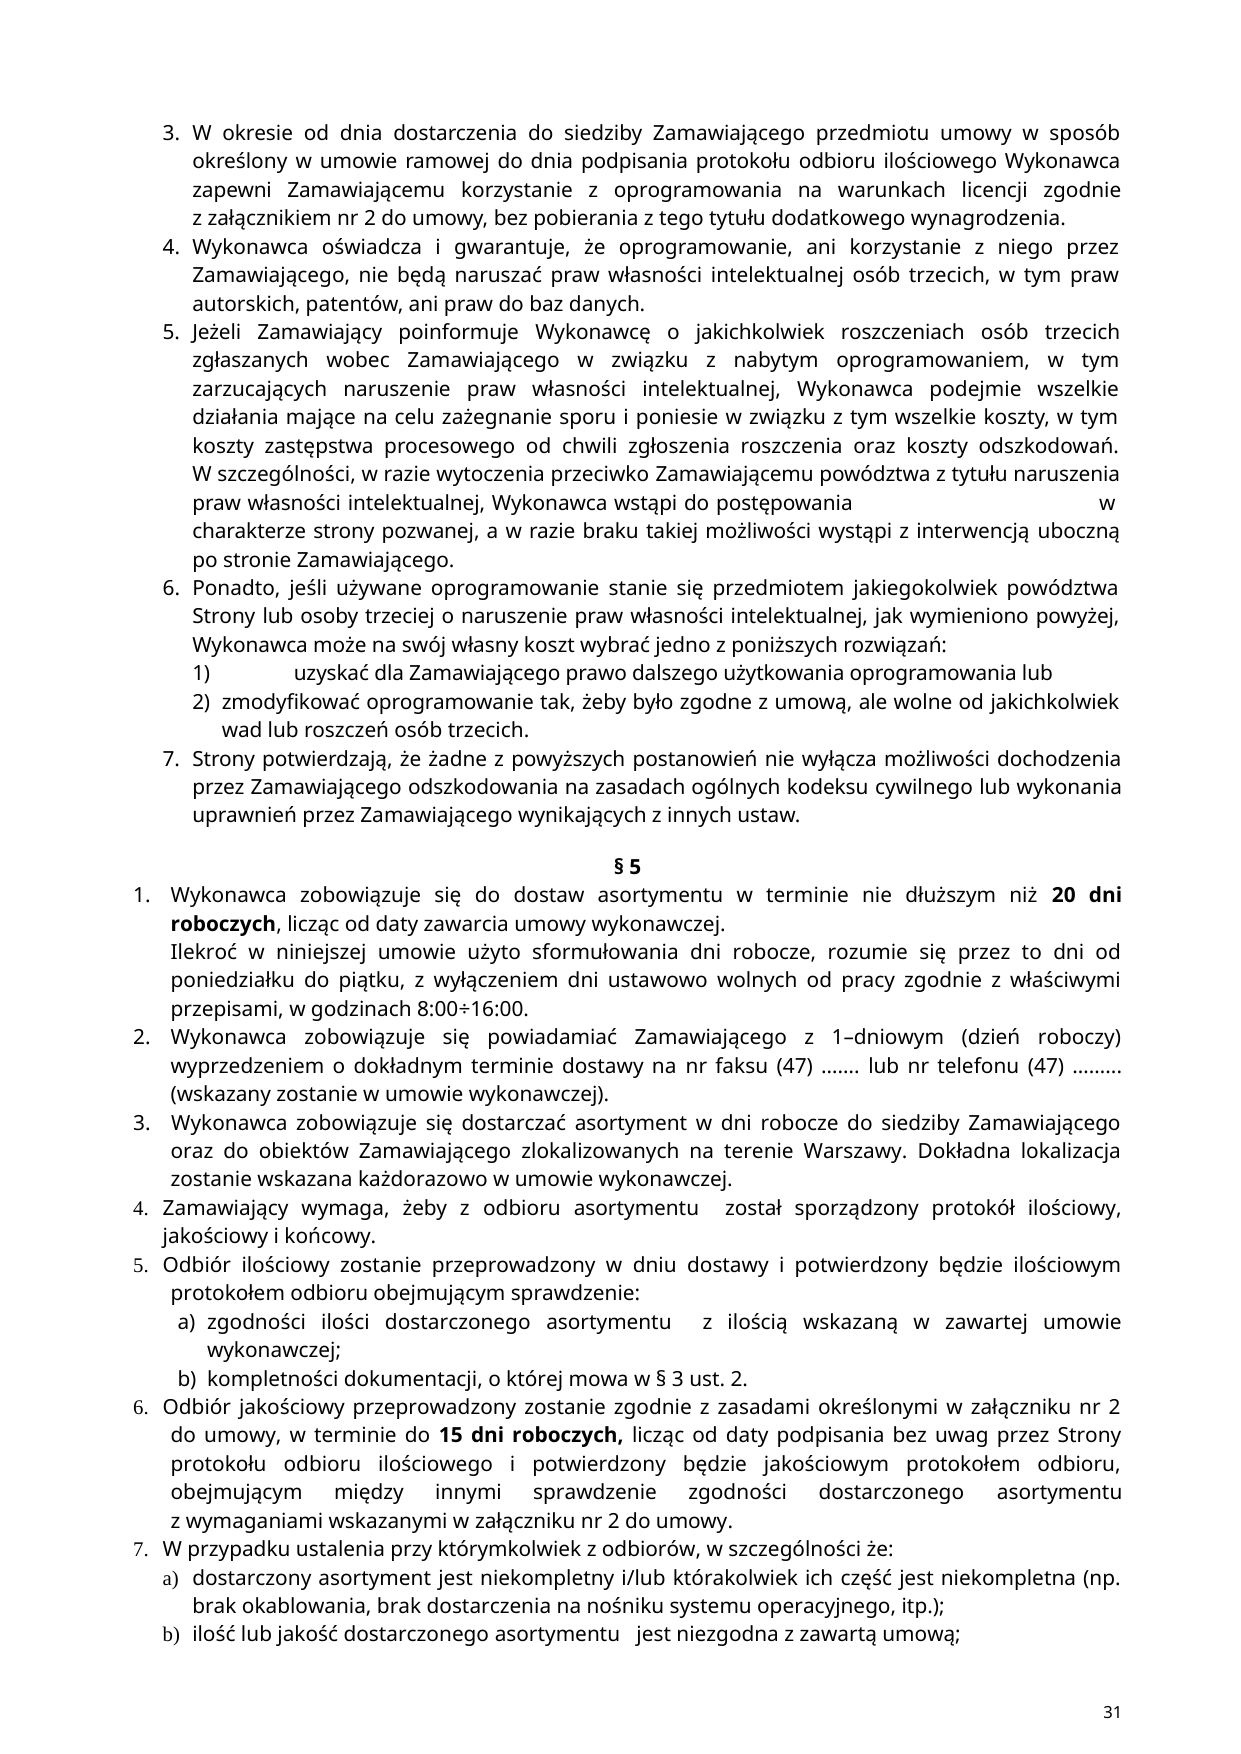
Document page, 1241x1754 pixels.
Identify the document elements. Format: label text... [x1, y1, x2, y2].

list kompletności dokumentacji, o której mowa w § 3 ust. 2. [177, 1364, 1122, 1392]
list uzyskać dla Zamawiającego prawo dalszego użytkowania oprogramowania lub [179, 658, 1122, 687]
list Odbiór ilościowy zostanie przeprowadzony w dniu dostawy i potwierdzony będzie ilościowym protokołem odbioru obejmującym sprawdzenie: [133, 1250, 1122, 1307]
list Wykonawca zobowiązuje się do dostaw asortymentu w terminie nie dłuższym niż 20 dni roboczych, licząc od daty zawarcia umowy wykonawczej. [133, 880, 1122, 937]
list zmodyfikować oprogramowanie tak, żeby było zgodne z umową, ale wolne od jakichkolwiek wad lub roszczeń osób trzecich. [192, 687, 1119, 744]
list ilość lub jakość dostarczonego asortymentu jest niezgodna z zawartą umową; [162, 1619, 1122, 1648]
list Wykonawca zobowiązuje się dostarczać asortyment w dni robocze do siedziby Zamawiającego oraz do obiektów Zamawiającego zlokalizowanych na terenie Warszawy. Dokładna lokalizacja zostanie wskazana każdorazowo w umowie wykonawczej. [133, 1108, 1122, 1193]
list Zamawiający wymaga, żeby z odbioru asortymentu został sporządzony protokół ilościowy, jakościowy i końcowy. [133, 1193, 1122, 1250]
list W przypadku ustalenia przy którymkolwiek z odbiorów, w szczególności że: [133, 1534, 1122, 1563]
list Odbiór jakościowy przeprowadzony zostanie zgodnie z zasadami określonymi w załączniku nr 2 do umowy, w terminie do 15 dni roboczych, licząc od daty podpisania bez uwag przez Strony protokołu odbioru ilościowego i potwierdzony będzie jakościowym protokołem odbioru, obejmującym między innymi sprawdzenie zgodności dostarczonego asortymentu z wymaganiami wskazanymi w załączniku nr 2 do umowy. [133, 1392, 1122, 1534]
list zgodności ilości dostarczonego asortymentu z ilością wskazaną w zawartej umowie wykonawczej; [177, 1307, 1122, 1364]
list Wykonawca oświadcza i gwarantuje, że oprogramowanie, ani korzystanie z niego przez Zamawiającego, nie będą naruszać praw własności intelektualnej osób trzecich, w tym praw autorskich, patentów, ani praw do baz danych. [162, 232, 1120, 317]
text § 5 [133, 852, 1122, 880]
list Wykonawca zobowiązuje się powiadamiać Zamawiającego z 1–dniowym (dzień roboczy) wyprzedzeniem o dokładnym terminie dostawy na nr faksu (47) ……. lub nr telefonu (47) ……... (wskazany zostanie w umowie wykonawczej). [133, 1022, 1122, 1108]
list Ponadto, jeśli używane oprogramowanie stanie się przedmiotem jakiegokolwiek powództwa Strony lub osoby trzeciej o naruszenie praw własności intelektualnej, jak wymieniono powyżej, Wykonawca może na swój własny koszt wybrać jedno z poniższych rozwiązań: [162, 573, 1120, 658]
text Ilekroć w niniejszej umowie użyto sformułowania dni robocze, rozumie się przez to dni od poniedziałku do piątku, z wyłączeniem dni ustawowo wolnych od pracy zgodnie z właściwymi przepisami, w godzinach 8:00÷16:00. [170, 937, 1122, 1022]
list Strony potwierdzają, że żadne z powyższych postanowień nie wyłącza możliwości dochodzenia przez Zamawiającego odszkodowania na zasadach ogólnych kodeksu cywilnego lub wykonania uprawnień przez Zamawiającego wynikających z innych ustaw. [162, 744, 1122, 829]
list Jeżeli Zamawiający poinformuje Wykonawcę o jakichkolwiek roszczeniach osób trzecich zgłaszanych wobec Zamawiającego w związku z nabytym oprogramowaniem, w tym zarzucających naruszenie praw własności intelektualnej, Wykonawca podejmie wszelkie działania mające na celu zażegnanie sporu i poniesie w związku z tym wszelkie koszty, w tym koszty zastępstwa procesowego od chwili zgłoszenia roszczenia oraz koszty odszkodowań. W szczególności, w razie wytoczenia przeciwko Zamawiającemu powództwa z tytułu naruszenia praw własności intelektualnej, Wykonawca wstąpi do postępowania w charakterze strony pozwanej, a w razie braku takiej możliwości wystąpi z interwencją uboczną po stronie Zamawiającego. [162, 317, 1120, 573]
list W okresie od dnia dostarczenia do siedziby Zamawiającego przedmiotu umowy w sposób określony w umowie ramowej do dnia podpisania protokołu odbioru ilościowego Wykonawca zapewni Zamawiającemu korzystanie z oprogramowania na warunkach licencji zgodnie z załącznikiem nr 2 do umowy, bez pobierania z tego tytułu dodatkowego wynagrodzenia. [162, 118, 1122, 232]
list dostarczony asortyment jest niekompletny i/lub którakolwiek ich część jest niekompletna (np. brak okablowania, brak dostarczenia na nośniku systemu operacyjnego, itp.); [162, 1563, 1122, 1619]
